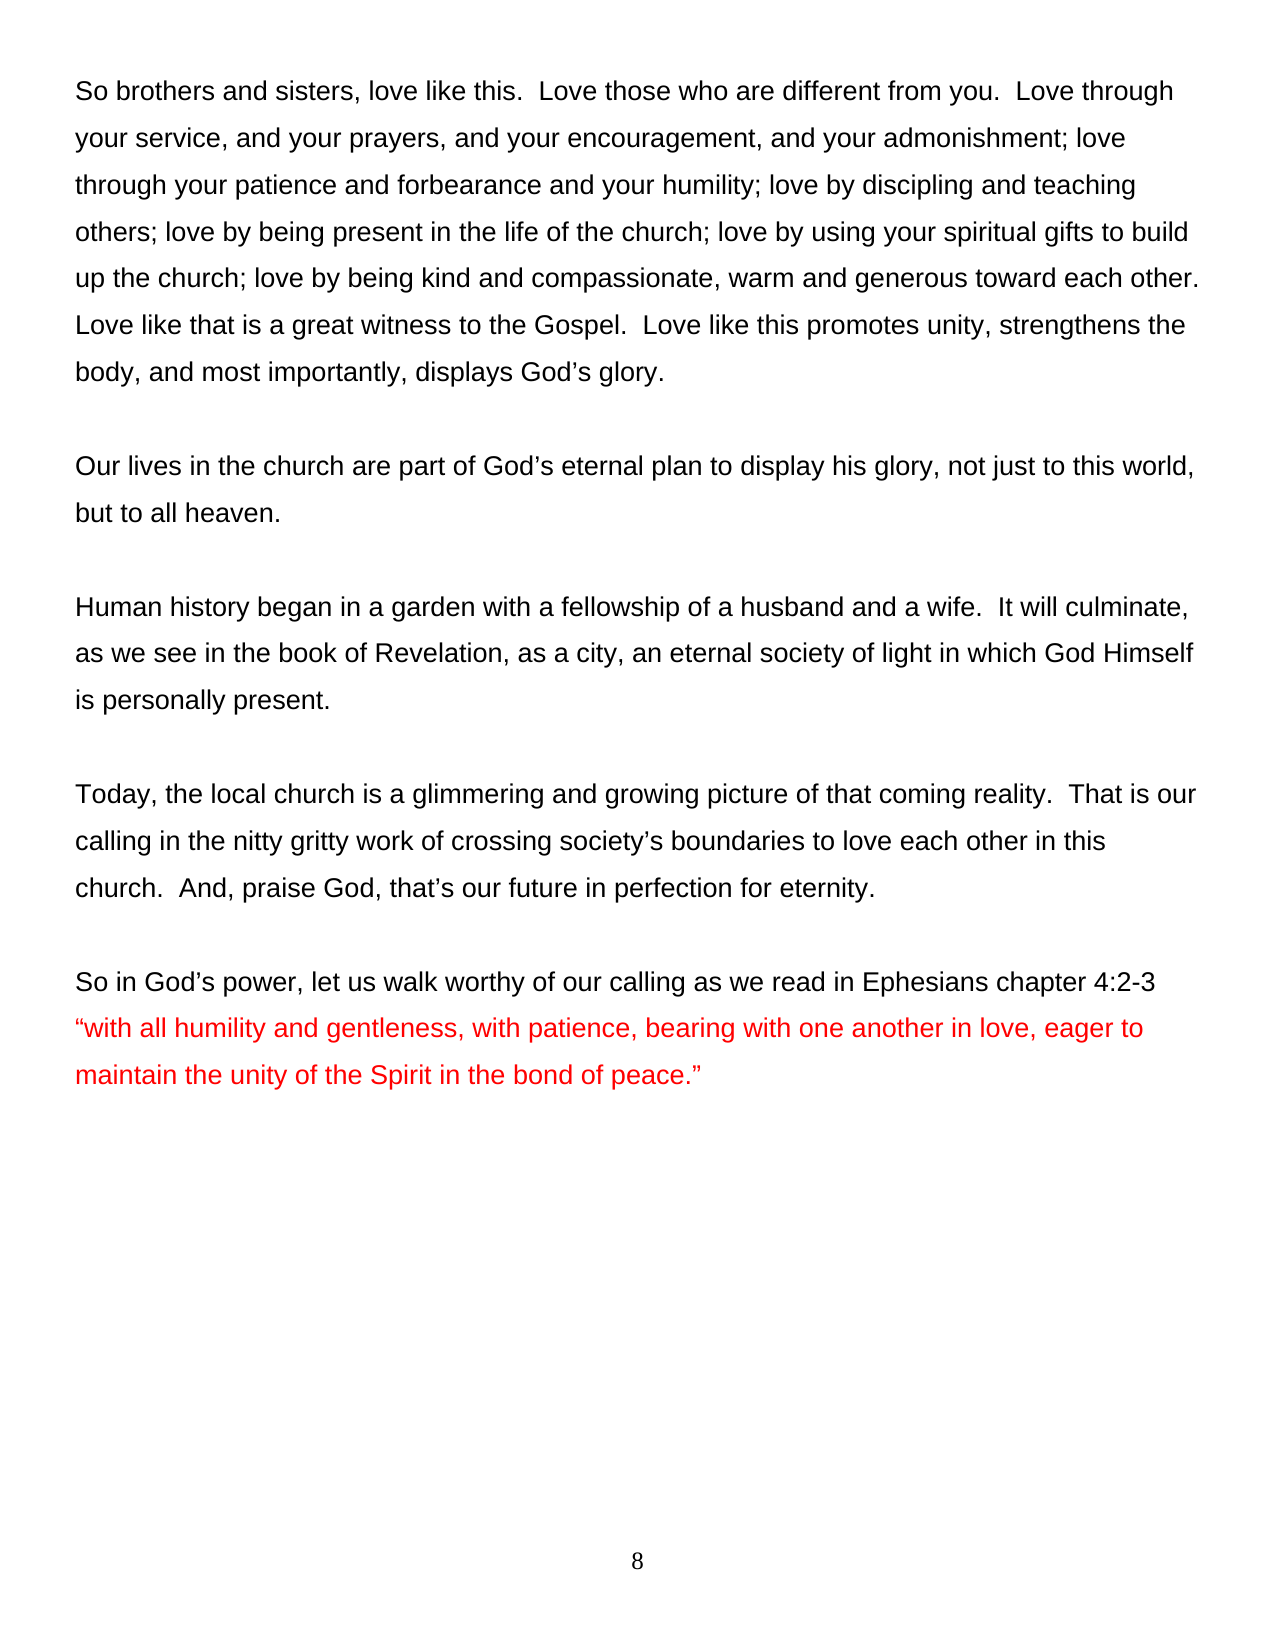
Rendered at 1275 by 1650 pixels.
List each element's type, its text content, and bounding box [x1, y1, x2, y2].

text Our lives in the church are part of God’s eternal plan to display his glory, not just to this world, but to all heaven. [75, 450, 1200, 528]
text So in God’s power, let us walk worthy of our calling as we read in Ephesians chapter 4:2-3 “with all humility and gentleness, with patience, bearing with one another in love, eager to maintain the unity of the Spirit in the bond of peace.” [75, 966, 1200, 1091]
text Human history began in a garden with a fellowship of a husband and a wife. It will culminate, as we see in the book of Revelation, as a city, an eternal society of light in which God Himself is personally present. [75, 591, 1200, 716]
text So brothers and sisters, love like this. Love those who are different from you. Love through your service, and your prayers, and your encouragement, and your admonishment; love through your patience and forbearance and your humility; love by discipling and teaching others; love by being present in the life of the church; love by using your spiritual gifts to build up the church; love by being kind and compassionate, warm and generous toward each other. Love like that is a great witness to the Gospel. Love like this promotes unity, strengthens the body, and most importantly, displays God’s glory. [75, 75, 1200, 387]
text Today, the local church is a glimmering and growing picture of that coming reality. That is our calling in the nitty gritty work of crossing society’s boundaries to love each other in this church. And, praise God, that’s our future in perfection for eternity. [75, 778, 1200, 903]
